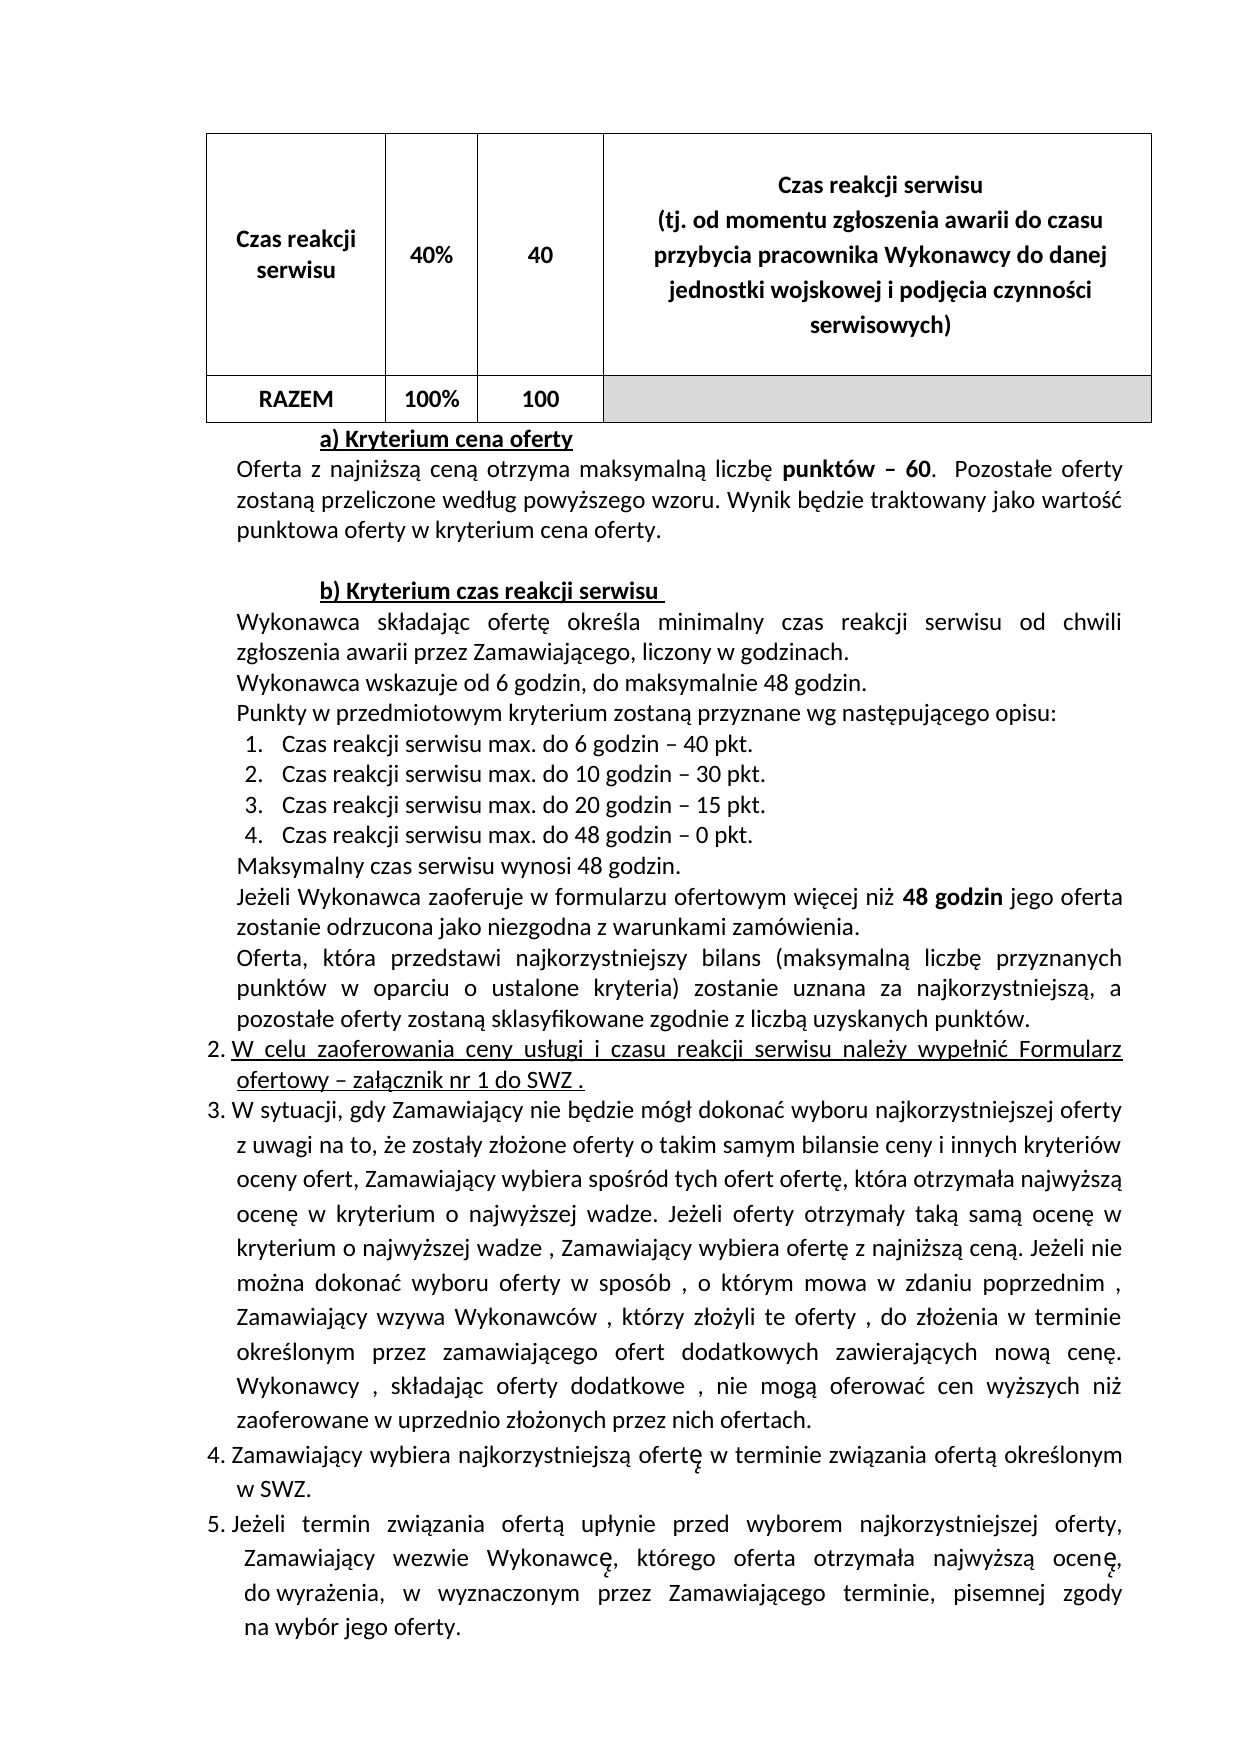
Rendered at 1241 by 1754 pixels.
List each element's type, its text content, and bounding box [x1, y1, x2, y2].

table_cell 40 [478, 134, 603, 374]
table_cell RAZEM [207, 376, 385, 422]
list Czas reakcji serwisu max. do 48 godzin – 0 pkt. [244, 820, 1123, 850]
list Jeżeli termin związania ofertą upłynie przed wyborem najkorzystniejszej oferty, Zamawiający wezwie Wykonawcę̨, którego oferta otrzymała najwyższą ocenę̨, do wyrażenia, w wyznaczonym przez Zamawiającego terminie, pisemnej zgody na wybór jego oferty. [207, 1508, 1123, 1642]
text b) Kryterium czas reakcji serwisu [319, 576, 1123, 606]
table_cell [604, 376, 1151, 422]
list W sytuacji, gdy Zamawiający nie będzie mógł dokonać wyboru najkorzystniejszej oferty z uwagi na to, że zostały złożone oferty o takim samym bilansie ceny i innych kryteriów oceny ofert, Zamawiający wybiera spośród tych ofert ofertę, która otrzymała najwyższą ocenę w kryterium o najwyższej wadze. Jeżeli oferty otrzymały taką samą ocenę w kryterium o najwyższej wadze , Zamawiający wybiera ofertę z najniższą ceną. Jeżeli nie można dokonać wyboru oferty w sposób , o którym mowa w zdaniu poprzednim , Zamawiający wzywa Wykonawców , którzy złożyli te oferty , do złożenia w terminie określonym przez zamawiającego ofert dodatkowych zawierających nową cenę. Wykonawcy , składając oferty dodatkowe , nie mogą oferować cen wyższych niż zaoferowane w uprzednio złożonych przez nich ofertach. [207, 1094, 1123, 1435]
text Maksymalny czas serwisu wynosi 48 godzin. [236, 850, 1123, 881]
text Jeżeli Wykonawca zaoferuje w formularzu ofertowym więcej niż 48 godzin jego oferta zostanie odrzucona jako niezgodna z warunkami zamówienia. [236, 881, 1123, 942]
text Wykonawca składając ofertę określa minimalny czas reakcji serwisu od chwili zgłoszenia awarii przez Zamawiającego, liczony w godzinach. [236, 606, 1123, 667]
table_cell 100% [386, 376, 477, 422]
table_cell 100 [478, 376, 603, 422]
table_cell Czas reakcji serwisu (tj. od momentu zgłoszenia awarii do czasu przybycia pracownika Wykonawcy do danej jednostki wojskowej i podjęcia czynności serwisowych) [604, 134, 1151, 374]
list Czas reakcji serwisu max. do 6 godzin – 40 pkt. [244, 728, 1123, 759]
list Czas reakcji serwisu max. do 10 godzin – 30 pkt. [244, 759, 1123, 789]
list Czas reakcji serwisu max. do 20 godzin – 15 pkt. [244, 789, 1123, 820]
text Oferta, która przedstawi najkorzystniejszy bilans (maksymalną liczbę przyznanych punktów w oparciu o ustalone kryteria) zostanie uznana za najkorzystniejszą, a pozostałe oferty zostaną sklasyfikowane zgodnie z liczbą uzyskanych punktów. [236, 942, 1123, 1033]
list Zamawiający wybiera najkorzystniejszą ofertę̨ w terminie związania ofertą określonym w SWZ. [207, 1439, 1123, 1504]
table_cell 40% [386, 134, 477, 374]
table_cell Czas reakcji serwisu [207, 134, 385, 374]
text a) Kryterium cena oferty [319, 423, 1123, 453]
list W celu zaoferowania ceny usługi i czasu reakcji serwisu należy wypełnić Formularz ofertowy – załącznik nr 1 do SWZ . [207, 1033, 1123, 1094]
text Punkty w przedmiotowym kryterium zostaną przyznane wg następującego opisu: [236, 698, 1123, 728]
text Oferta z najniższą ceną otrzyma maksymalną liczbę punktów – 60. Pozostałe oferty zostaną przeliczone według powyższego wzoru. Wynik będzie traktowany jako wartość punktowa oferty w kryterium cena oferty. [236, 453, 1123, 545]
text Wykonawca wskazuje od 6 godzin, do maksymalnie 48 godzin. [236, 667, 1123, 698]
